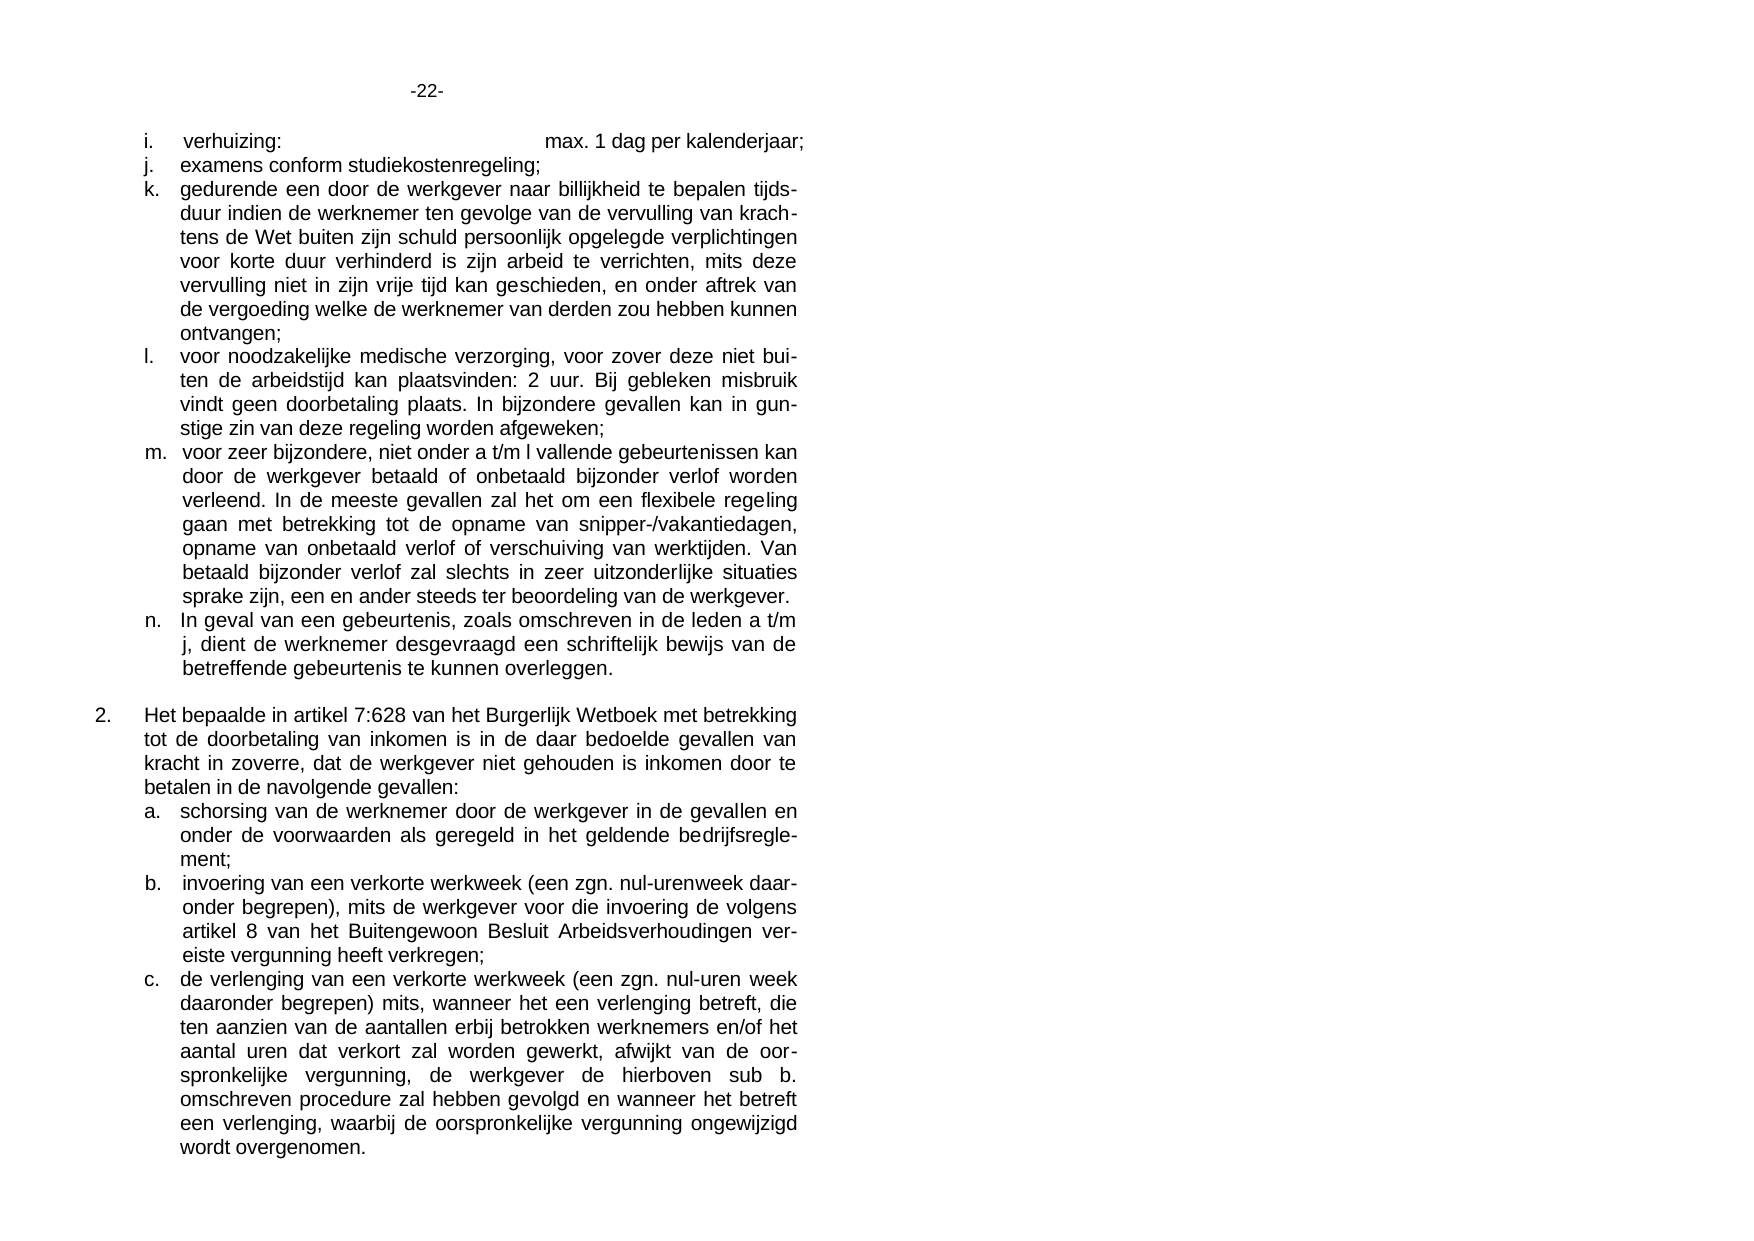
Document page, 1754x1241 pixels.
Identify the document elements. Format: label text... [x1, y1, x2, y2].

text c. de verlenging van een verkorte werkweek (een zgn. nul-uren week daaronder begrepen) mits, wanneer het een verlenging betreft, die ten aanzien van de aantallen erbij betrokken werknemers en/of het aantal uren dat verkort zal worden gewerkt, afwijkt van de oorspronkelijke vergunning, de werkgever de hierboven sub b. omschreven procedure zal hebben gevolgd en wanneer het betreft een verlenging, waarbij de oorspronkelijke vergunning ongewijzigd wordt overgenomen. [94, 967, 797, 1158]
text j. examens conform studiekostenregeling; [94, 153, 797, 177]
text a. schorsing van de werknemer door de werkgever in de gevallen en onder de voorwaarden als geregeld in het geldende bedrijfsreglement; [94, 799, 797, 871]
text k. gedurende een door de werkgever naar billijkheid te bepalen tijdsduur indien de werknemer ten gevolge van de vervulling van krachtens de Wet buiten zijn schuld persoonlijk opgelegde verplichtingen voor korte duur verhinderd is zijn arbeid te verrichten, mits deze vervulling niet in zijn vrije tijd kan geschieden, en onder aftrek van de vergoeding welke de werknemer van derden zou hebben kunnen ontvangen; [94, 177, 797, 344]
text 2. Het bepaalde in artikel 7:628 van het Burgerlijk Wetboek met betrekking tot de doorbetaling van inkomen is in de daar bedoelde gevallen van kracht in zoverre, dat de werkgever niet gehouden is inkomen door te betalen in de navolgende gevallen: [94, 703, 797, 799]
text i. verhuizing: max. 1 dag per kalenderjaar; [94, 129, 818, 153]
text l. voor noodzakelijke medische verzorging, voor zover deze niet buiten de arbeidstijd kan plaatsvinden: 2 uur. Bij gebleken misbruik vindt geen doorbetaling plaats. In bijzondere gevallen kan in gunstige zin van deze regeling worden afgeweken; [94, 344, 797, 440]
list voor zeer bijzondere, niet onder a t/m l vallende gebeurtenissen kan door de werkgever betaald of onbetaald bijzonder verlof worden verleend. In de meeste gevallen zal het om een flexibele regeling gaan met betrekking tot de opname van snipper-/vakantiedagen, opname van onbetaald verlof of verschuiving van werktijden. Van betaald bijzonder verlof zal slechts in zeer uitzonderlijke situaties sprake zijn, een en ander steeds ter beoordeling van de werkgever. [144, 440, 797, 608]
list invoering van een verkorte werkweek (een zgn. nul-urenweek daaronder begrepen), mits de werkgever voor die invoering de volgens artikel 8 van het Buitengewoon Besluit Arbeidsverhoudingen vereiste vergunning heeft verkregen; [144, 871, 797, 967]
list In geval van een gebeurtenis, zoals omschreven in de leden a t/m j, dient de werknemer desgevraagd een schriftelijk bewijs van de betreffende gebeurtenis te kunnen overleggen. [144, 608, 797, 703]
